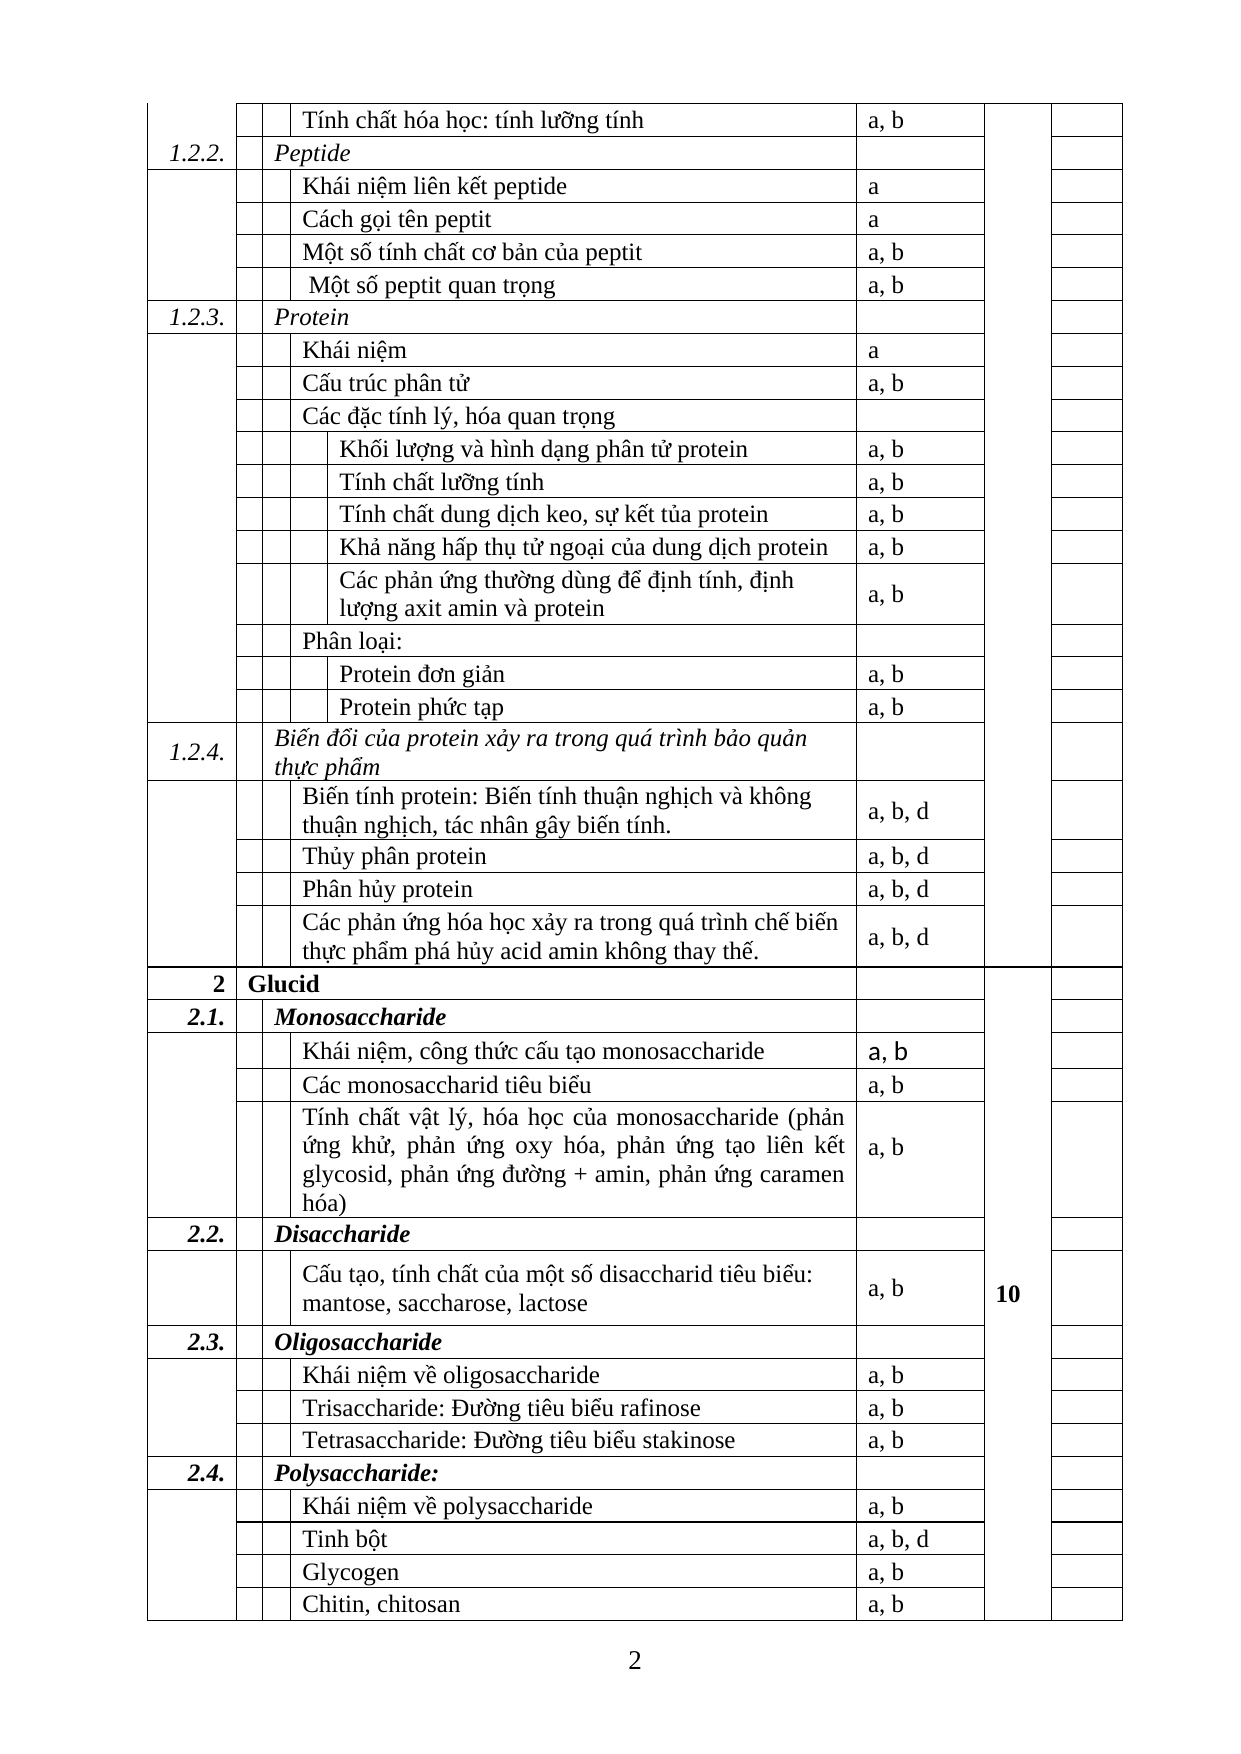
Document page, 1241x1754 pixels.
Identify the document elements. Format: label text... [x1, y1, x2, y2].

table_cell [1052, 367, 1122, 398]
table_cell a, b [857, 1033, 984, 1068]
table_cell [237, 203, 262, 234]
table_cell [263, 1033, 290, 1068]
table_cell [857, 301, 984, 333]
table_cell [263, 235, 290, 267]
table_cell Khái niệm về polysaccharide [291, 1490, 856, 1521]
table_cell [1052, 1251, 1122, 1324]
table_cell [237, 657, 262, 689]
table_cell [237, 1000, 262, 1032]
table_cell [1052, 432, 1122, 464]
table_cell a, b [857, 465, 984, 497]
table_cell [1052, 465, 1122, 497]
table_cell [1052, 840, 1122, 872]
table_cell [1052, 1359, 1122, 1390]
table_cell [237, 1033, 262, 1068]
table_cell Khái niệm, công thức cấu tạo monosaccharide [291, 1033, 856, 1068]
table_cell [1052, 104, 1122, 136]
table_cell a, b [857, 1490, 984, 1521]
table_cell Các monosaccharid tiêu biểu [291, 1069, 856, 1101]
table_cell [291, 564, 327, 623]
table_cell Monosaccharide [263, 1000, 856, 1032]
table_cell [1052, 873, 1122, 904]
table_cell [237, 906, 262, 966]
table_cell a, b [857, 564, 984, 623]
table_cell Phân hủy protein [291, 873, 856, 904]
table_cell [237, 723, 262, 780]
table_cell [237, 1457, 262, 1489]
table_cell [1052, 498, 1122, 530]
table_cell [237, 840, 262, 872]
table_cell [857, 400, 984, 431]
table_cell a, b [857, 690, 984, 722]
table_cell Các đặc tính lý, hóa quan trọng [291, 400, 856, 431]
table_cell Oligosaccharide [263, 1326, 856, 1357]
table_cell a, b, d [857, 1523, 984, 1554]
table_cell Trisaccharide: Đường tiêu biểu rafinose [291, 1391, 856, 1423]
table_cell Khái niệm liên kết peptide [291, 170, 856, 202]
table_cell [857, 1000, 984, 1032]
table_cell [1052, 531, 1122, 562]
table_cell Tetrasaccharide: Đường tiêu biểu stakinose [291, 1424, 856, 1456]
table_cell [263, 1523, 290, 1554]
table_cell a, b [857, 1391, 984, 1423]
table_cell [1052, 906, 1122, 966]
table_cell [237, 137, 262, 169]
table_cell a, b, d [857, 781, 984, 839]
table_cell a [857, 170, 984, 202]
table_cell [237, 367, 262, 398]
table_cell [237, 104, 262, 136]
table_cell a, b, d [857, 840, 984, 872]
table_cell Tính chất vật lý, hóa học của monosaccharide (phản ứng khử, phản ứng oxy hóa, phản ứng tạo liên kết glycosid, phản ứng đường + amin, phản ứng caramen hóa) [291, 1102, 856, 1217]
table_cell [263, 1359, 290, 1390]
table_cell 1.2.4. [148, 723, 236, 780]
table_cell [263, 906, 290, 966]
table_cell [237, 690, 262, 722]
table_cell a, b [857, 1102, 984, 1217]
table_cell [263, 170, 290, 202]
table_cell [1052, 137, 1122, 169]
table_cell [237, 1555, 262, 1587]
table_cell [237, 1424, 262, 1456]
table_cell a, b [857, 1555, 984, 1587]
table_cell [291, 531, 327, 562]
table_cell Tính chất hóa học: tính lưỡng tính [291, 104, 856, 136]
table_cell Cấu tạo, tính chất của một số disaccharid tiêu biểu: mantose, saccharose, lactose [291, 1251, 856, 1324]
table_cell a, b [857, 1359, 984, 1390]
table_cell a, b [857, 1069, 984, 1101]
table_cell [1052, 564, 1122, 623]
table_cell [263, 657, 290, 689]
table_cell 2.1. [148, 1000, 236, 1032]
table_cell [263, 367, 290, 398]
table_cell Phân loại: [291, 625, 856, 656]
table_cell [263, 432, 290, 464]
table_cell Một số tính chất cơ bản của peptit [291, 235, 856, 267]
table_cell [1052, 301, 1122, 333]
table_cell [291, 498, 327, 530]
table_cell [1052, 235, 1122, 267]
table_cell [1052, 1033, 1122, 1068]
table_cell 1.2.3. [148, 301, 236, 333]
table_cell Protein đơn giản [328, 657, 856, 689]
table_cell [237, 432, 262, 464]
table_cell Disaccharide [263, 1218, 856, 1249]
table_cell [1052, 968, 1122, 999]
table_cell [263, 1391, 290, 1423]
table_cell [263, 400, 290, 431]
table_cell [237, 1326, 262, 1357]
table_cell Các phản ứng thường dùng để định tính, định lượng axit amin và protein [328, 564, 856, 623]
table_cell [237, 1218, 262, 1249]
table_cell [857, 137, 984, 169]
table_cell a, b [857, 1424, 984, 1456]
table_cell a, b [857, 432, 984, 464]
table_cell 10 [985, 968, 1051, 1620]
table_cell [237, 1490, 262, 1521]
table_cell [857, 1218, 984, 1249]
table_cell a, b, d [857, 906, 984, 966]
table_cell [1052, 1000, 1122, 1032]
table_cell Tính chất dung dịch keo, sự kết tủa protein [328, 498, 856, 530]
table_cell Thủy phân protein [291, 840, 856, 872]
table_cell 2.4. [148, 1457, 236, 1489]
table_cell Protein [263, 301, 856, 333]
table_cell a [857, 203, 984, 234]
table_cell [237, 1069, 262, 1101]
table_cell [237, 625, 262, 656]
table_cell [1052, 723, 1122, 780]
table_cell [1052, 1490, 1122, 1521]
table_cell [263, 1102, 290, 1217]
table_cell [263, 625, 290, 656]
table_cell Khối lượng và hình dạng phân tử protein [328, 432, 856, 464]
table_cell 2.2. [148, 1218, 236, 1249]
table_cell [857, 625, 984, 656]
table_cell [263, 104, 290, 136]
table_cell [1052, 1069, 1122, 1101]
table_cell [263, 1490, 290, 1521]
table_cell a, b [857, 531, 984, 562]
table_cell [263, 465, 290, 497]
table_cell [263, 781, 290, 839]
table_cell Biến đổi của protein xảy ra trong quá trình bảo quản thực phẩm [263, 723, 856, 780]
table_cell [1052, 781, 1122, 839]
table_cell [857, 723, 984, 780]
table_cell [1052, 170, 1122, 202]
table_cell [237, 1588, 262, 1620]
table_cell [1052, 657, 1122, 689]
table_cell [1052, 203, 1122, 234]
table_cell [237, 1251, 262, 1324]
table_cell [263, 498, 290, 530]
table_cell Khái niệm về oligosaccharide [291, 1359, 856, 1390]
table_cell [263, 1424, 290, 1456]
table_cell [237, 1523, 262, 1554]
table_cell [263, 334, 290, 366]
table_cell [1052, 1588, 1122, 1620]
table_cell Glycogen [291, 1555, 856, 1587]
table_cell [237, 531, 262, 562]
table_cell a, b [857, 498, 984, 530]
table_cell [263, 873, 290, 904]
table_cell [1052, 268, 1122, 300]
table_cell [1052, 690, 1122, 722]
table_cell [237, 235, 262, 267]
table_cell [237, 564, 262, 623]
table_cell [148, 1251, 236, 1324]
table_cell [1052, 1523, 1122, 1554]
table_cell [148, 334, 236, 722]
table_cell [148, 1359, 236, 1456]
table_cell [291, 690, 327, 722]
table_cell Tinh bột [291, 1523, 856, 1554]
table_cell Tính chất lưỡng tính [328, 465, 856, 497]
table_cell [237, 498, 262, 530]
table_cell Một số peptit quan trọng [291, 268, 856, 300]
table_cell [1052, 400, 1122, 431]
table_cell Chitin, chitosan [291, 1588, 856, 1620]
table_cell [237, 465, 262, 497]
table_cell [237, 268, 262, 300]
table_cell Cách gọi tên peptit [291, 203, 856, 234]
table_cell 1.2.2. [148, 136, 236, 169]
table_cell [237, 1102, 262, 1217]
table_cell a, b [857, 657, 984, 689]
table_cell [1052, 1555, 1122, 1587]
table_cell Cấu trúc phân tử [291, 367, 856, 398]
table_cell [1052, 1424, 1122, 1456]
table_cell [1052, 1326, 1122, 1357]
table_cell [263, 840, 290, 872]
table_cell [148, 1033, 236, 1217]
table_cell [263, 564, 290, 623]
table_cell [237, 1391, 262, 1423]
table_cell [237, 334, 262, 366]
table_cell Các phản ứng hóa học xảy ra trong quá trình chế biến thực phẩm phá hủy acid amin không thay thế. [291, 906, 856, 966]
table_cell [1052, 1391, 1122, 1423]
table_cell [148, 781, 236, 966]
table_cell [1052, 1457, 1122, 1489]
table_cell a, b [857, 104, 984, 136]
table_cell a [857, 334, 984, 366]
table_cell [148, 170, 236, 300]
table_cell [857, 968, 984, 999]
table_cell [291, 432, 327, 464]
table_cell [857, 1457, 984, 1489]
table_cell a, b [857, 235, 984, 267]
table_cell [263, 268, 290, 300]
table_cell [237, 400, 262, 431]
table_cell Glucid [237, 968, 856, 999]
table_cell [237, 873, 262, 904]
table_cell [237, 1359, 262, 1390]
table_cell [237, 170, 262, 202]
table_cell [263, 1069, 290, 1101]
table_cell [263, 1588, 290, 1620]
table_cell [237, 301, 262, 333]
table_cell [1052, 334, 1122, 366]
table_cell Polysaccharide: [263, 1457, 856, 1489]
table_cell a, b, d [857, 873, 984, 904]
table_cell Khả năng hấp thụ tử ngoại của dung dịch protein [328, 531, 856, 562]
table_cell [263, 1251, 290, 1324]
table_cell a, b [857, 1251, 984, 1324]
table_cell 2 [148, 968, 236, 999]
table_cell a, b [857, 1588, 984, 1620]
table_cell 2.3. [148, 1326, 236, 1357]
table_cell a, b [857, 268, 984, 300]
table_cell [1052, 1218, 1122, 1249]
table_cell [263, 531, 290, 562]
table_cell [263, 690, 290, 722]
table_cell [291, 465, 327, 497]
table_cell [148, 1490, 236, 1620]
table_cell [291, 657, 327, 689]
table_cell [263, 1555, 290, 1587]
table_cell [1052, 1102, 1122, 1217]
table_cell [1052, 625, 1122, 656]
table_cell [263, 203, 290, 234]
table_cell [237, 781, 262, 839]
table_cell a, b [857, 367, 984, 398]
table_cell Protein phức tạp [328, 690, 856, 722]
table_cell Peptide [263, 137, 856, 169]
table_cell Biến tính protein: Biến tính thuận nghịch và không thuận nghịch, tác nhân gây biến tính. [291, 781, 856, 839]
table_cell Khái niệm [291, 334, 856, 366]
table_cell [857, 1326, 984, 1357]
